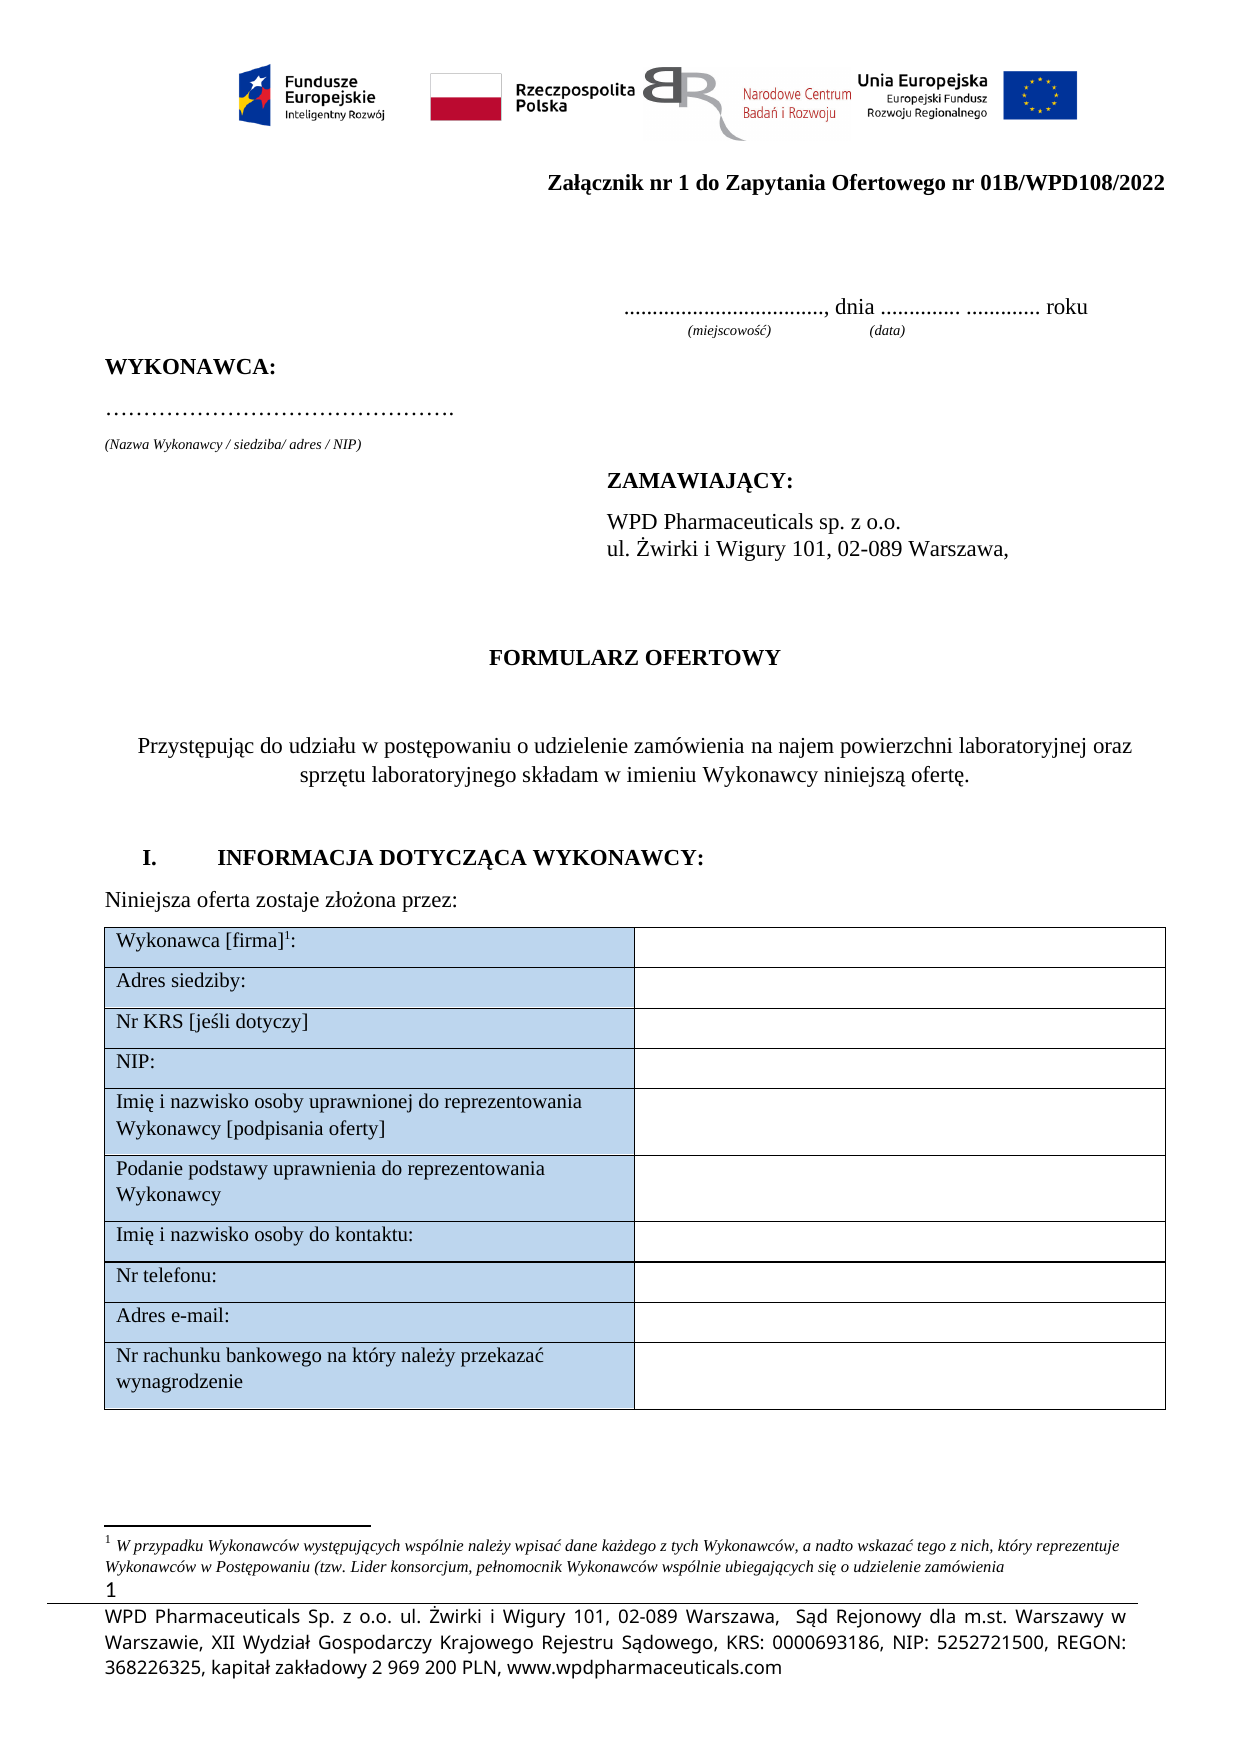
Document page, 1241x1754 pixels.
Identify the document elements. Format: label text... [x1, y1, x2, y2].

picture [223, 44, 1092, 141]
table_cell Nr KRS [jeśli dotyczy] [105, 1009, 634, 1048]
table_cell NIP: [105, 1049, 634, 1088]
text ZAMAWIAJĄCY: [607, 467, 1165, 493]
text Niniejsza oferta zostaje złożona przez: [104, 886, 1165, 912]
text (Nazwa Wykonawcy / siedziba/ adres / NIP) [104, 436, 1165, 453]
text WYKONAWCA: [104, 353, 1165, 379]
table_cell [635, 1156, 1165, 1221]
table_cell Podanie podstawy uprawnienia do reprezentowania Wykonawcy [105, 1156, 634, 1221]
table_cell Adres siedziby: [105, 968, 634, 1007]
table_cell [635, 1343, 1165, 1408]
table_cell Adres e-mail: [105, 1303, 634, 1342]
table_cell Imię i nazwisko osoby do kontaktu: [105, 1222, 634, 1261]
list INFORMACJA DOTYCZĄCA WYKONAWCY: [142, 844, 1165, 871]
table_cell [635, 1222, 1165, 1261]
table_cell [635, 1089, 1165, 1154]
table_cell [635, 1009, 1165, 1048]
table_cell Nr telefonu: [105, 1263, 634, 1302]
table_cell Imię i nazwisko osoby uprawnionej do reprezentowania Wykonawcy [podpisania oferty] [105, 1089, 634, 1154]
text ul. Żwirki i Wigury 101, 02-089 Warszawa, [607, 535, 1165, 561]
subtitle ..................................., dnia .............. ............. roku [473, 293, 1165, 319]
text FORMULARZ OFERTOWY [104, 644, 1165, 670]
table_cell [635, 1303, 1165, 1342]
table_header [635, 928, 1165, 967]
table_cell [635, 1049, 1165, 1088]
text (miejscowość) (data) [104, 322, 1165, 339]
text ………………………………………. [104, 394, 1165, 421]
text Załącznik nr 1 do Zapytania Ofertowego nr 01B/WPD108/2022 [547, 169, 1165, 195]
table_cell Nr rachunku bankowego na który należy przekazać wynagrodzenie [105, 1343, 634, 1408]
text Przystępując do udziału w postępowaniu o udzielenie zamówienia na najem powierzchni laboratoryjnej oraz sprzętu laboratoryjnego składam w imieniu Wykonawcy niniejszą ofertę. [104, 732, 1165, 788]
table_cell [635, 1263, 1165, 1302]
table_cell [635, 968, 1165, 1007]
table_header Wykonawca [firma]: [105, 928, 634, 967]
text WPD Pharmaceuticals sp. z o.o. [607, 508, 1165, 535]
